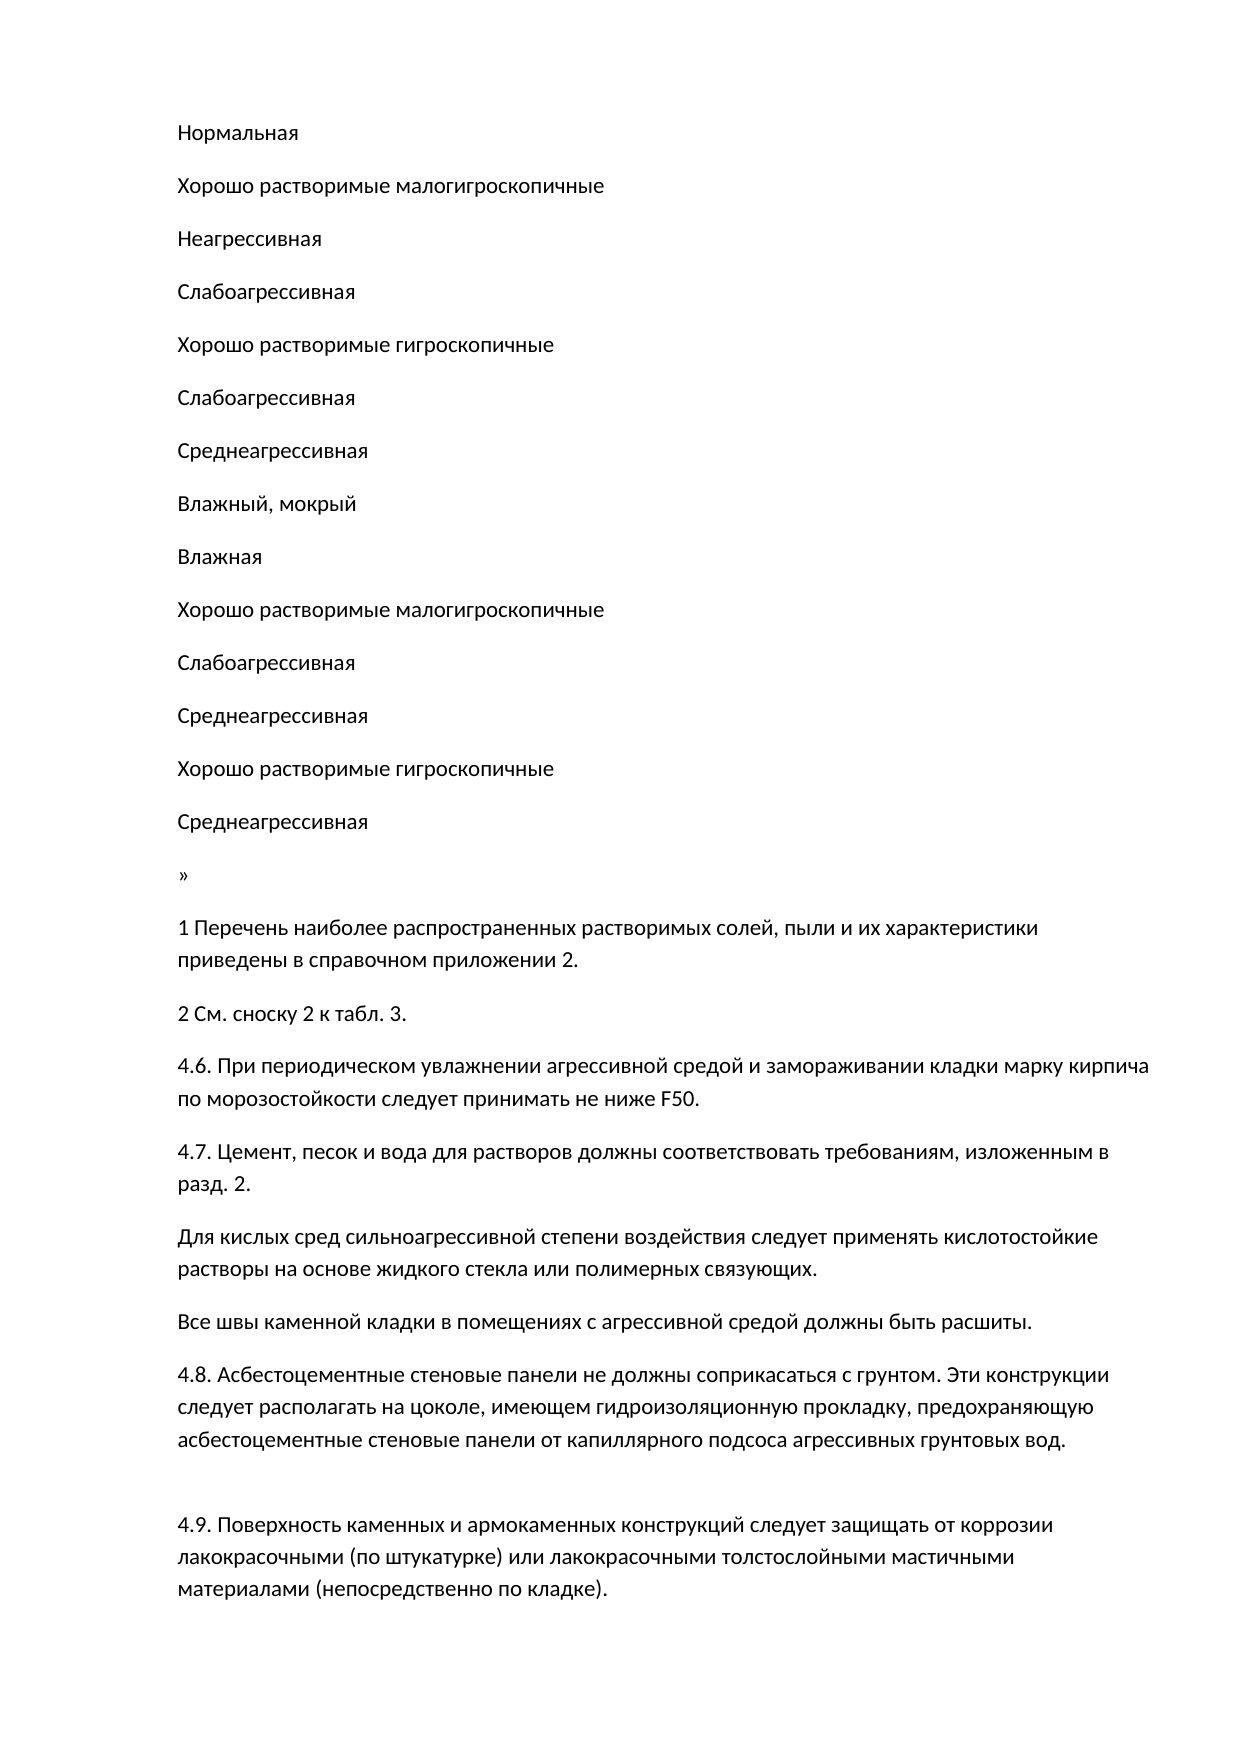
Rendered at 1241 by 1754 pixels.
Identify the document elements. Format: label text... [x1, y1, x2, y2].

text Влажная [177, 542, 1152, 570]
text Все швы каменной кладки в помещениях с агрессивной средой должны быть расшиты. [177, 1307, 1152, 1335]
text » [177, 860, 1152, 888]
text Среднеагрессивная [177, 807, 1152, 835]
text 4.7. Цемент, песок и вода для растворов должны соответствовать требованиям, изложенным в разд. 2. [177, 1137, 1152, 1197]
text 4.9. Поверхность каменных и армокаменных конструкций следует защищать от коррозии лакокрасочными (по штукатурке) или лакокрасочными толстослойными мастичными материалами (непосредственно по кладке). [177, 1510, 1152, 1602]
text 2 См. сноску 2 к табл. 3. [177, 999, 1152, 1027]
text Среднеагрессивная [177, 436, 1152, 464]
text Хорошо растворимые малогигроскопичные [177, 171, 1152, 199]
text Слабоагрессивная [177, 383, 1152, 411]
text Слабоагрессивная [177, 648, 1152, 676]
text Влажный, мокрый [177, 489, 1152, 517]
text Для кислых сред сильноагрессивной степени воздействия следует применять кислотостойкие растворы на основе жидкого стекла или полимерных связующих. [177, 1222, 1152, 1282]
text Слабоагрессивная [177, 277, 1152, 305]
text Нормальная [177, 118, 1152, 146]
text 1 Перечень наиболее распространенных растворимых солей, пыли и их характеристики приведены в справочном приложении 2. [177, 913, 1152, 974]
text Хорошо растворимые гигроскопичные [177, 330, 1152, 358]
text Хорошо растворимые гигроскопичные [177, 754, 1152, 782]
text 4.6. При периодическом увлажнении агрессивной средой и замораживании кладки марку кирпича по морозостойкости следует принимать не ниже F50. [177, 1052, 1152, 1112]
text Неагрессивная [177, 224, 1152, 252]
text 4.8. Асбестоцементные стеновые панели не должны соприкасаться с грунтом. Эти конструкции следует располагать на цоколе, имеющем гидроизоляционную прокладку, предохраняющую асбестоцементные стеновые панели от капиллярного подсоса агрессивных грунтовых вод. [177, 1360, 1152, 1485]
text Среднеагрессивная [177, 701, 1152, 729]
text Хорошо растворимые малогигроскопичные [177, 595, 1152, 623]
